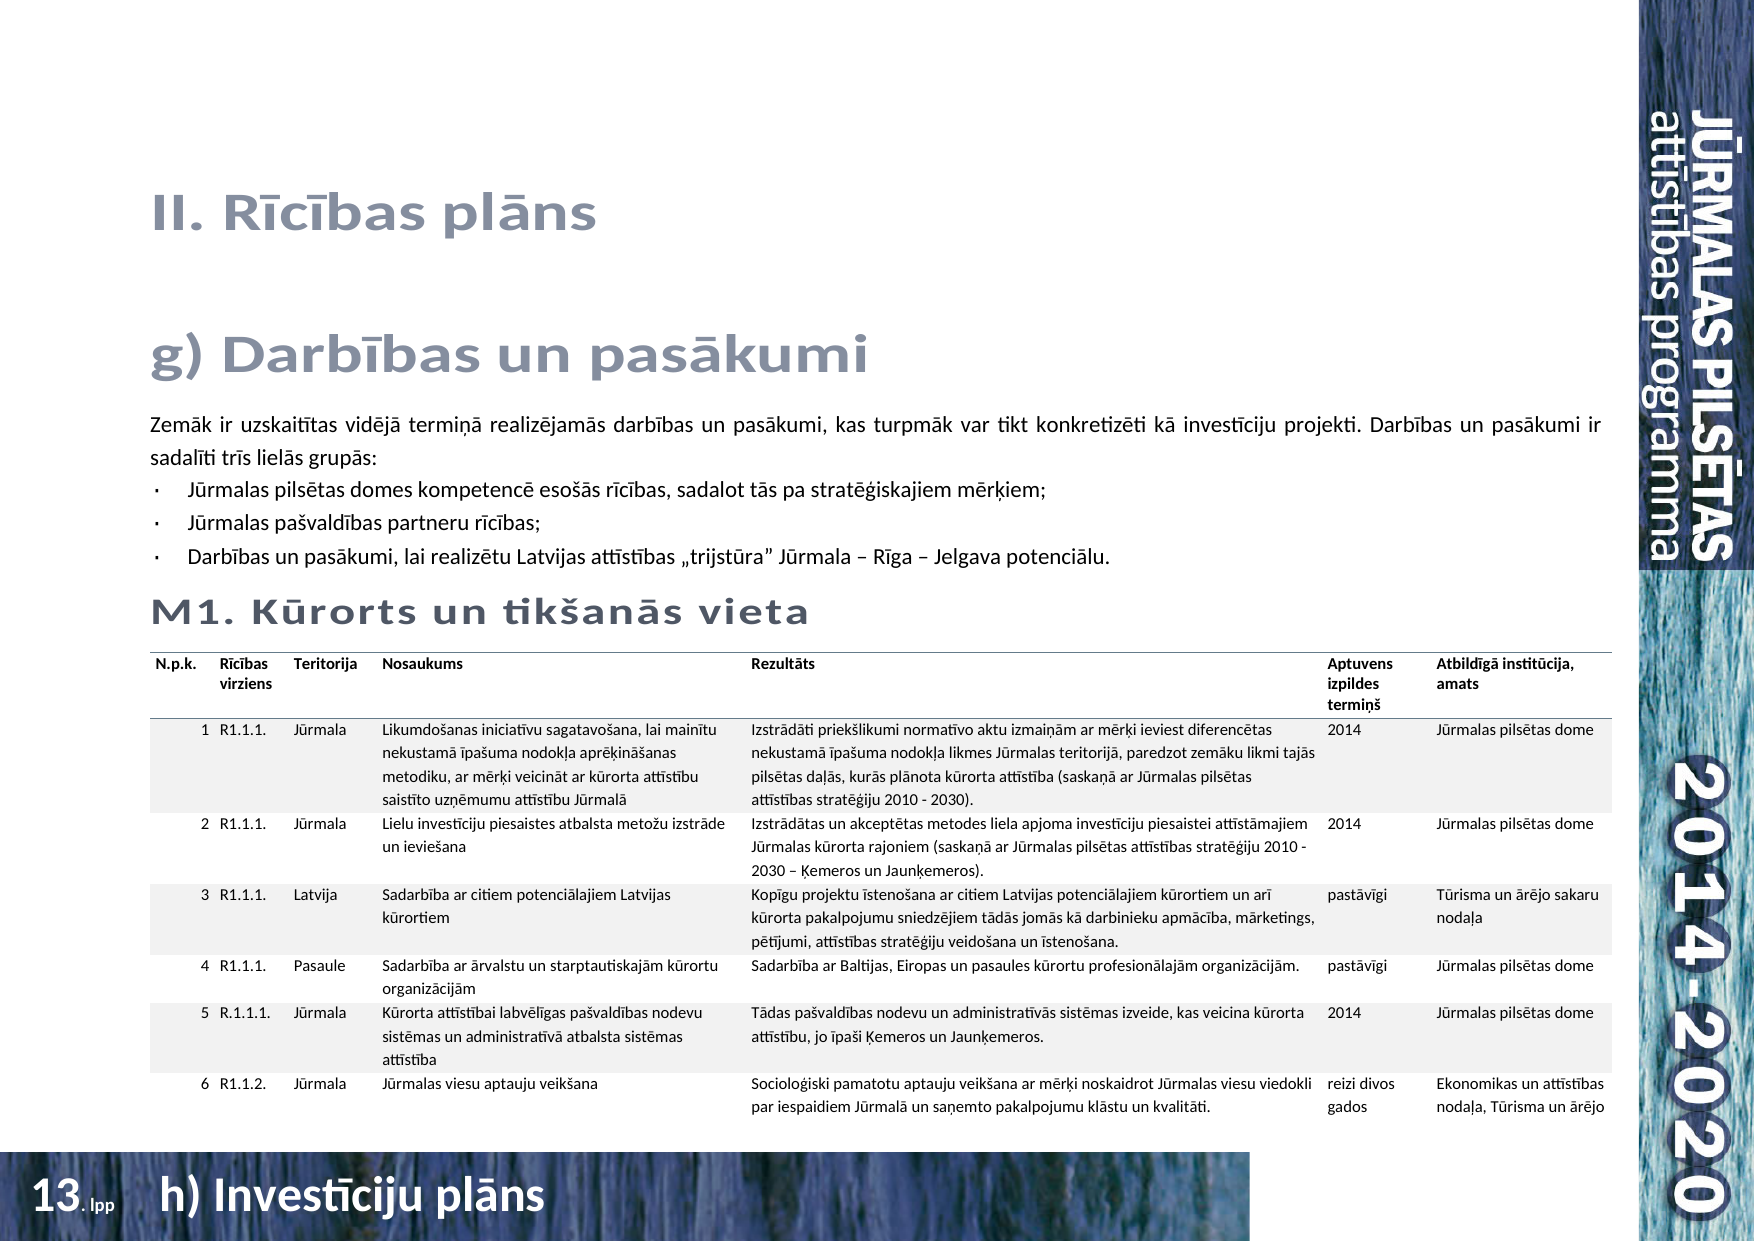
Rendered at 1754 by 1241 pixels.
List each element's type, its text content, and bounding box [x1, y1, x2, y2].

table_cell Jūrmala [288, 1074, 377, 1136]
table_cell Sadarbība ar ārvalstu un starptautiskajām kūrortu organizācijām [377, 955, 746, 1003]
table_cell Kūrorta attīstībai labvēlīgas pašvaldības nodevu sistēmas un administratīvā atbalsta sistēmas attīstība [377, 1003, 746, 1073]
table_cell R1.1.1. [214, 719, 288, 813]
subtitle g) Darbības un pasākumi [150, 319, 1604, 386]
subtitle II. Rīcības plāns [150, 178, 1604, 244]
table_cell Sadarbība ar citiem potenciālajiem Latvijas kūrortiem [377, 884, 746, 955]
table_cell R.1.1.1. [214, 1003, 288, 1073]
table_cell R1.1.1. [214, 955, 288, 1003]
picture [1638, 0, 1754, 1241]
table_cell Jūrmalas viesu aptauju veikšana [377, 1074, 746, 1136]
table_cell Jūrmalas pilsētas dome [1431, 814, 1612, 884]
table_cell 2 [150, 814, 214, 884]
table_cell Izstrādāti priekšlikumi normatīvo aktu izmaiņām ar mērķi ieviest diferencētas nekustamā īpašuma nodokļa likmes Jūrmalas teritorijā, paredzot zemāku likmi tajās pilsētas daļās, kurās plānota kūrorta attīstība (saskaņā ar Jūrmalas pilsētas attīstības stratēģiju 2010 - 2030). [746, 719, 1322, 813]
list Darbības un pasākumi, lai realizētu Latvijas attīstības „trijstūra” Jūrmala – Rīga – Jelgava potenciālu. [150, 542, 1604, 571]
table_cell R1.1.2. [214, 1074, 288, 1136]
table_cell 4 [150, 955, 214, 1003]
table_cell Sadarbība ar Baltijas, Eiropas un pasaules kūrortu profesionālajām organizācijām. [746, 955, 1322, 1003]
table_header Rezultāts [746, 653, 1322, 718]
table_header Rīcības virziens [214, 653, 288, 718]
table_cell Tūrisma un ārējo sakaru nodaļa [1431, 884, 1612, 955]
table_cell Jūrmala [288, 1003, 377, 1073]
table_cell Latvija [288, 884, 377, 955]
table_header Atbildīgā institūcija, amats [1431, 653, 1612, 718]
table_cell pastāvīgi [1322, 955, 1431, 1003]
table_cell Kopīgu projektu īstenošana ar citiem Latvijas potenciālajiem kūrortiem un arī kūrorta pakalpojumu sniedzējiem tādās jomās kā darbinieku apmācība, mārketings, pētījumi, attīstības stratēģiju veidošana un īstenošana. [746, 884, 1322, 955]
table_cell 3 [150, 884, 214, 955]
table_header N.p.k. [150, 653, 214, 718]
table_cell Izstrādātas un akceptētas metodes liela apjoma investīciju piesaistei attīstāmajiem Jūrmalas kūrorta rajoniem (saskaņā ar Jūrmalas pilsētas attīstības stratēģiju 2010 - 2030 – Ķemeros un Jaunķemeros). [746, 814, 1322, 884]
table_header Aptuvens izpildes termiņš [1322, 653, 1431, 718]
table_cell 6 [150, 1074, 214, 1136]
table_cell Jūrmalas pilsētas dome [1431, 1003, 1612, 1073]
table_header Teritorija [288, 653, 377, 718]
table_header Nosaukums [377, 653, 746, 718]
table_cell 2014 [1322, 1003, 1431, 1073]
subtitle M1. Kūrorts un tikšanās vieta [150, 588, 1604, 634]
table_cell Lielu investīciju piesaistes atbalsta metožu izstrāde un ieviešana [377, 814, 746, 884]
list Jūrmalas pilsētas domes kompetencē esošās rīcības, sadalot tās pa stratēģiskajiem mērķiem; [150, 475, 1604, 504]
table_cell R1.1.1. [214, 814, 288, 884]
table_cell Jūrmalas pilsētas dome [1431, 955, 1612, 1003]
table_cell Likumdošanas iniciatīvu sagatavošana, lai mainītu nekustamā īpašuma nodokļa aprēķināšanas metodiku, ar mērķi veicināt ar kūrorta attīstību saistīto uzņēmumu attīstību Jūrmalā [377, 719, 746, 813]
table_cell reizi divos gados [1322, 1074, 1431, 1136]
table_cell Pasaule [288, 955, 377, 1003]
list Jūrmalas pašvaldības partneru rīcības; [150, 508, 1604, 538]
table_cell 2014 [1322, 719, 1431, 813]
table_cell pastāvīgi [1322, 884, 1431, 955]
table_cell Tādas pašvaldības nodevu un administratīvās sistēmas izveide, kas veicina kūrorta attīstību, jo īpaši Ķemeros un Jaunķemeros. [746, 1003, 1322, 1073]
table_cell Jūrmala [288, 719, 377, 813]
table_cell 5 [150, 1003, 214, 1073]
table_cell R1.1.1. [214, 884, 288, 955]
text Zemāk ir uzskaitītas vidējā termiņā realizējamās darbības un pasākumi, kas turpmāk var tikt konkretizēti kā investīciju projekti. Darbības un pasākumi ir sadalīti trīs lielās grupās: [150, 411, 1604, 471]
table_cell Jūrmala [288, 814, 377, 884]
table_cell 1 [150, 719, 214, 813]
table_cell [746, 1074, 1322, 1136]
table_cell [1431, 1074, 1612, 1136]
table_cell 2014 [1322, 814, 1431, 884]
picture [0, 1152, 1250, 1241]
table_cell Jūrmalas pilsētas dome [1431, 719, 1612, 813]
